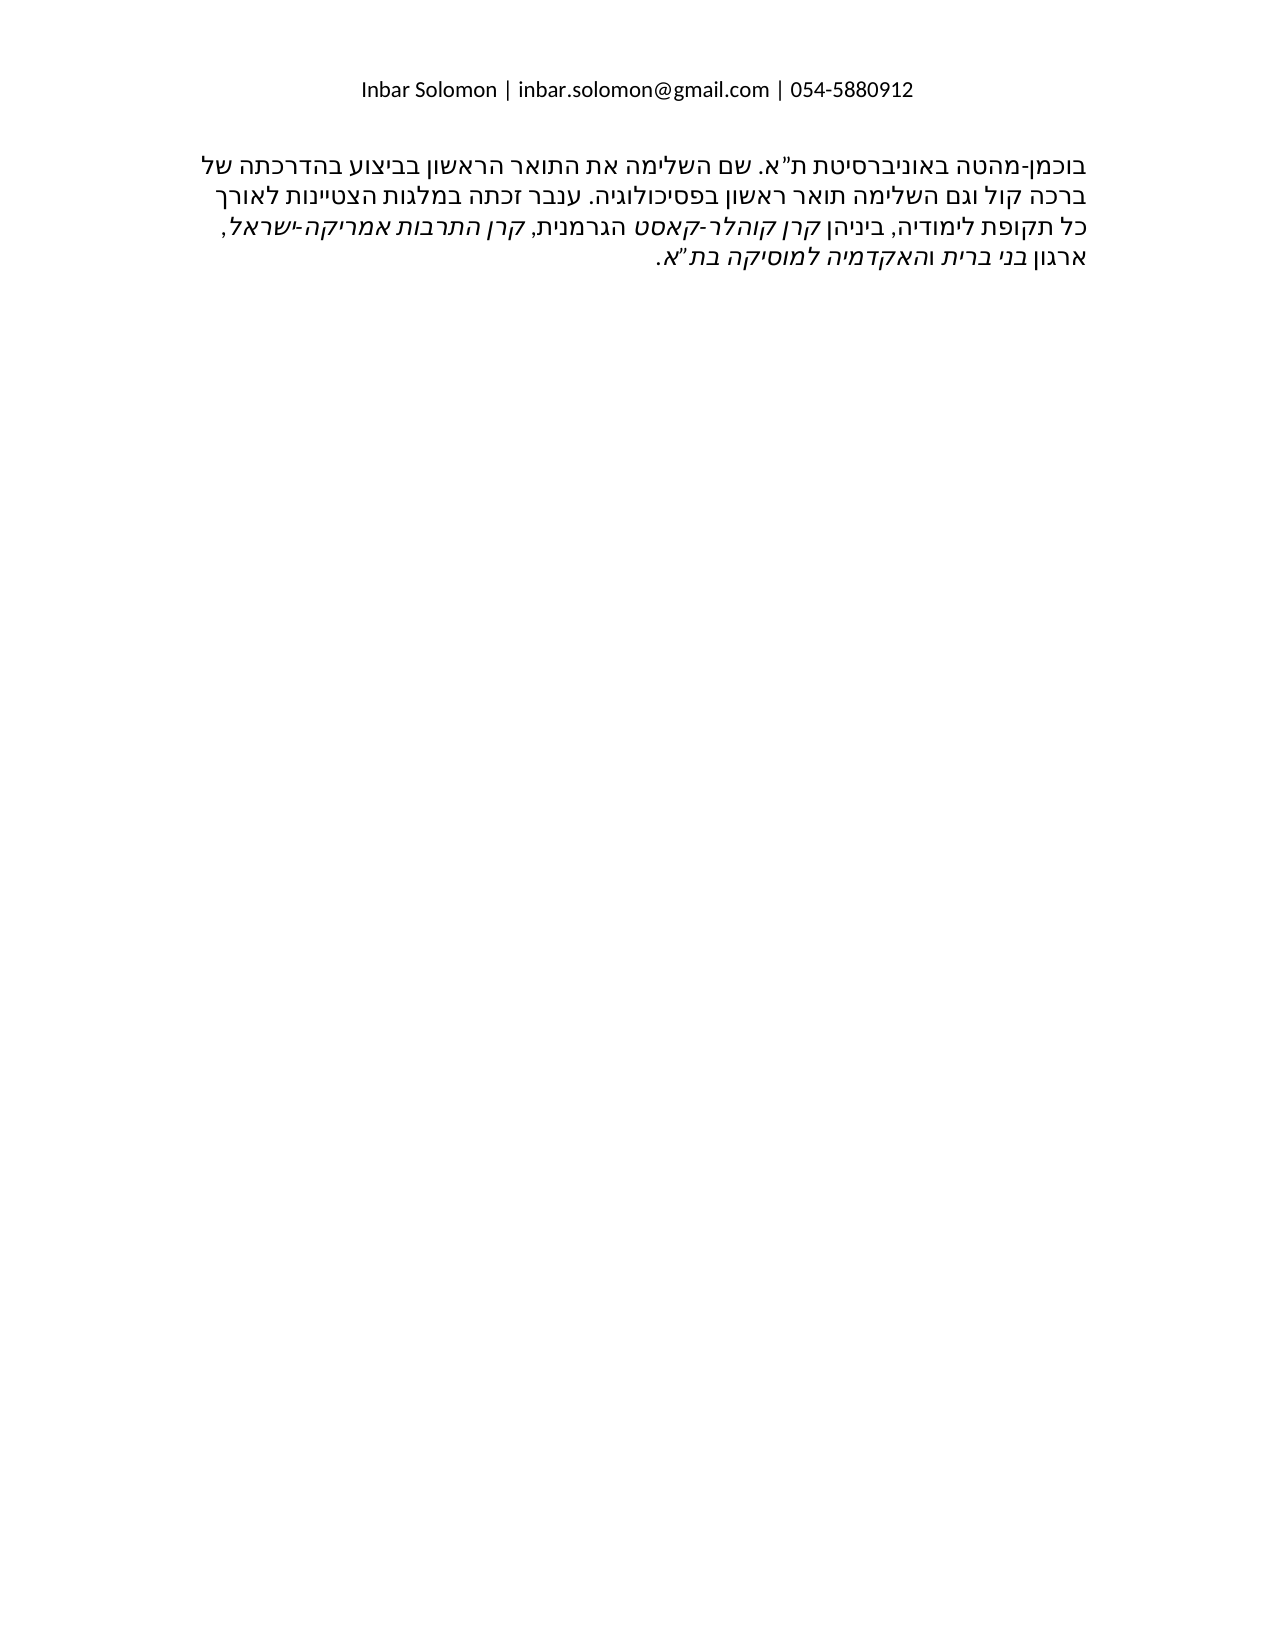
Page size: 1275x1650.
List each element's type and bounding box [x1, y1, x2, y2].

text [187, 150, 1087, 272]
